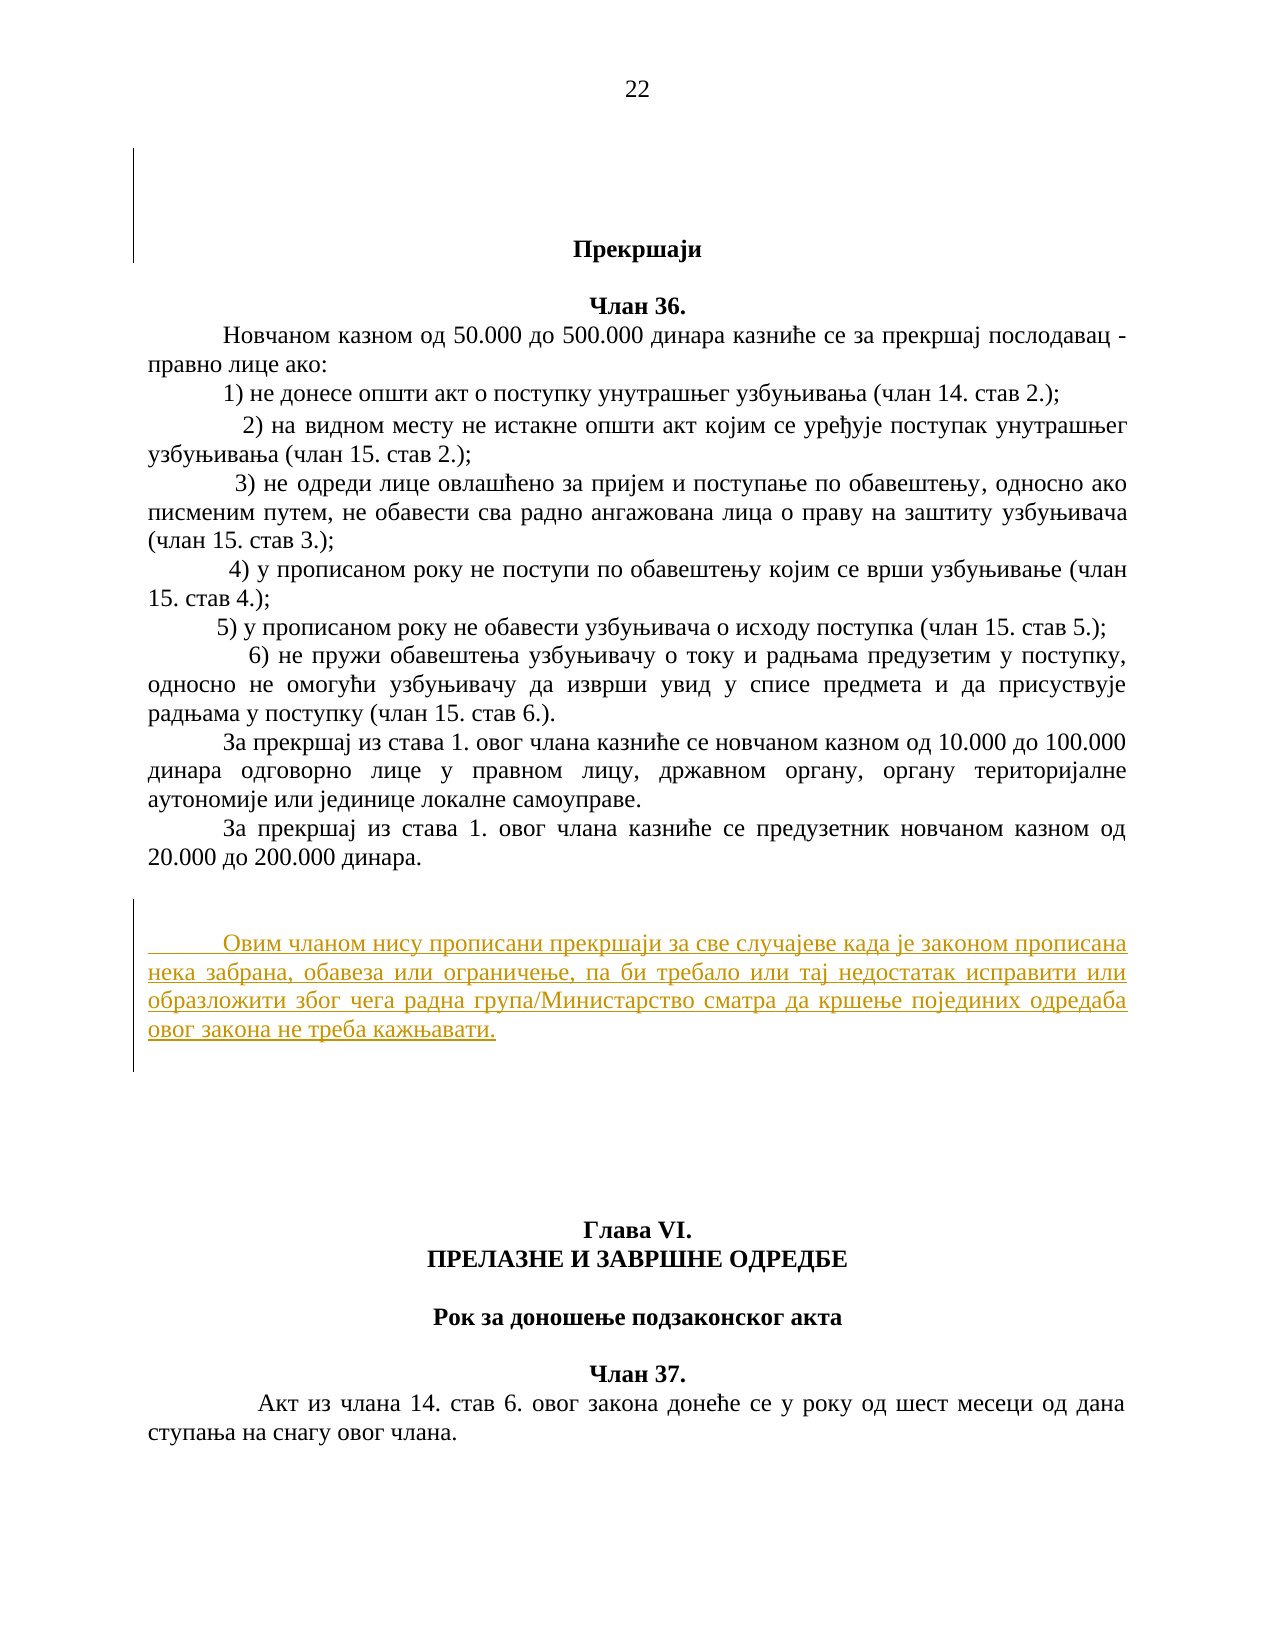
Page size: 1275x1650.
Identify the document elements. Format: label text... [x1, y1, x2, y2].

text Прекршаји [148, 234, 1127, 263]
text 3) не одреди лице овлашћено за пријем и поступање по обавештењу, односно ако писменим путем, не обавести сва радно ангажована лица о праву на заштиту узбуњивача (члан 15. став 3.); [148, 468, 1127, 554]
text 5) у прописаном року не обавести узбуњивача о исходу поступка (члан 15. став 5.); [148, 612, 1127, 641]
text 6) не пружи обавештења узбуњивачу о току и радњама предузетим у поступку, односно не омогући узбуњивачу да изврши увид у списе предмета и да присуствује радњама у поступку (члан 15. став 6.). [148, 641, 1127, 727]
text За прекршај из става 1. овог члана казниће се новчаном казном од 10.000 до 100.000 динара одговорно лице у правном лицу, државном органу, органу територијалне аутономије или јединице локалне самоуправе. [148, 727, 1127, 813]
text Члан 37. [148, 1359, 1127, 1388]
text Члан 36. [148, 291, 1127, 320]
text Новчаном казном од 50.000 до 500.000 динара казниће се за прекршај послодавац - правно лице ако: [148, 320, 1127, 378]
text Акт из члана 14. став 6. овог закона донеће се у року од шест месеци од дана ступања на снагу овог члана. [148, 1388, 1127, 1446]
text 4) у прописаном року не поступи по обавештењу којим се врши узбуњивање (члан 15. став 4.); [148, 554, 1127, 612]
text 1) не донесе општи акт о поступку унутрашњег узбуњивања (члан 14. став 2.); [148, 378, 1127, 406]
text 2) на видном месту не истакне општи акт којим се уређује поступак унутрашњег узбуњивања (члан 15. став 2.); [148, 411, 1127, 468]
text ПРЕЛАЗНЕ И ЗАВРШНЕ ОДРЕДБЕ [148, 1244, 1127, 1273]
text Рок за доношење подзаконског акта [148, 1302, 1127, 1331]
text За прекршај из става 1. овог члана казниће се предузетник новчаном казном од 20.000 до 200.000 динара. [148, 813, 1127, 871]
text Глава VI. [148, 1216, 1127, 1244]
